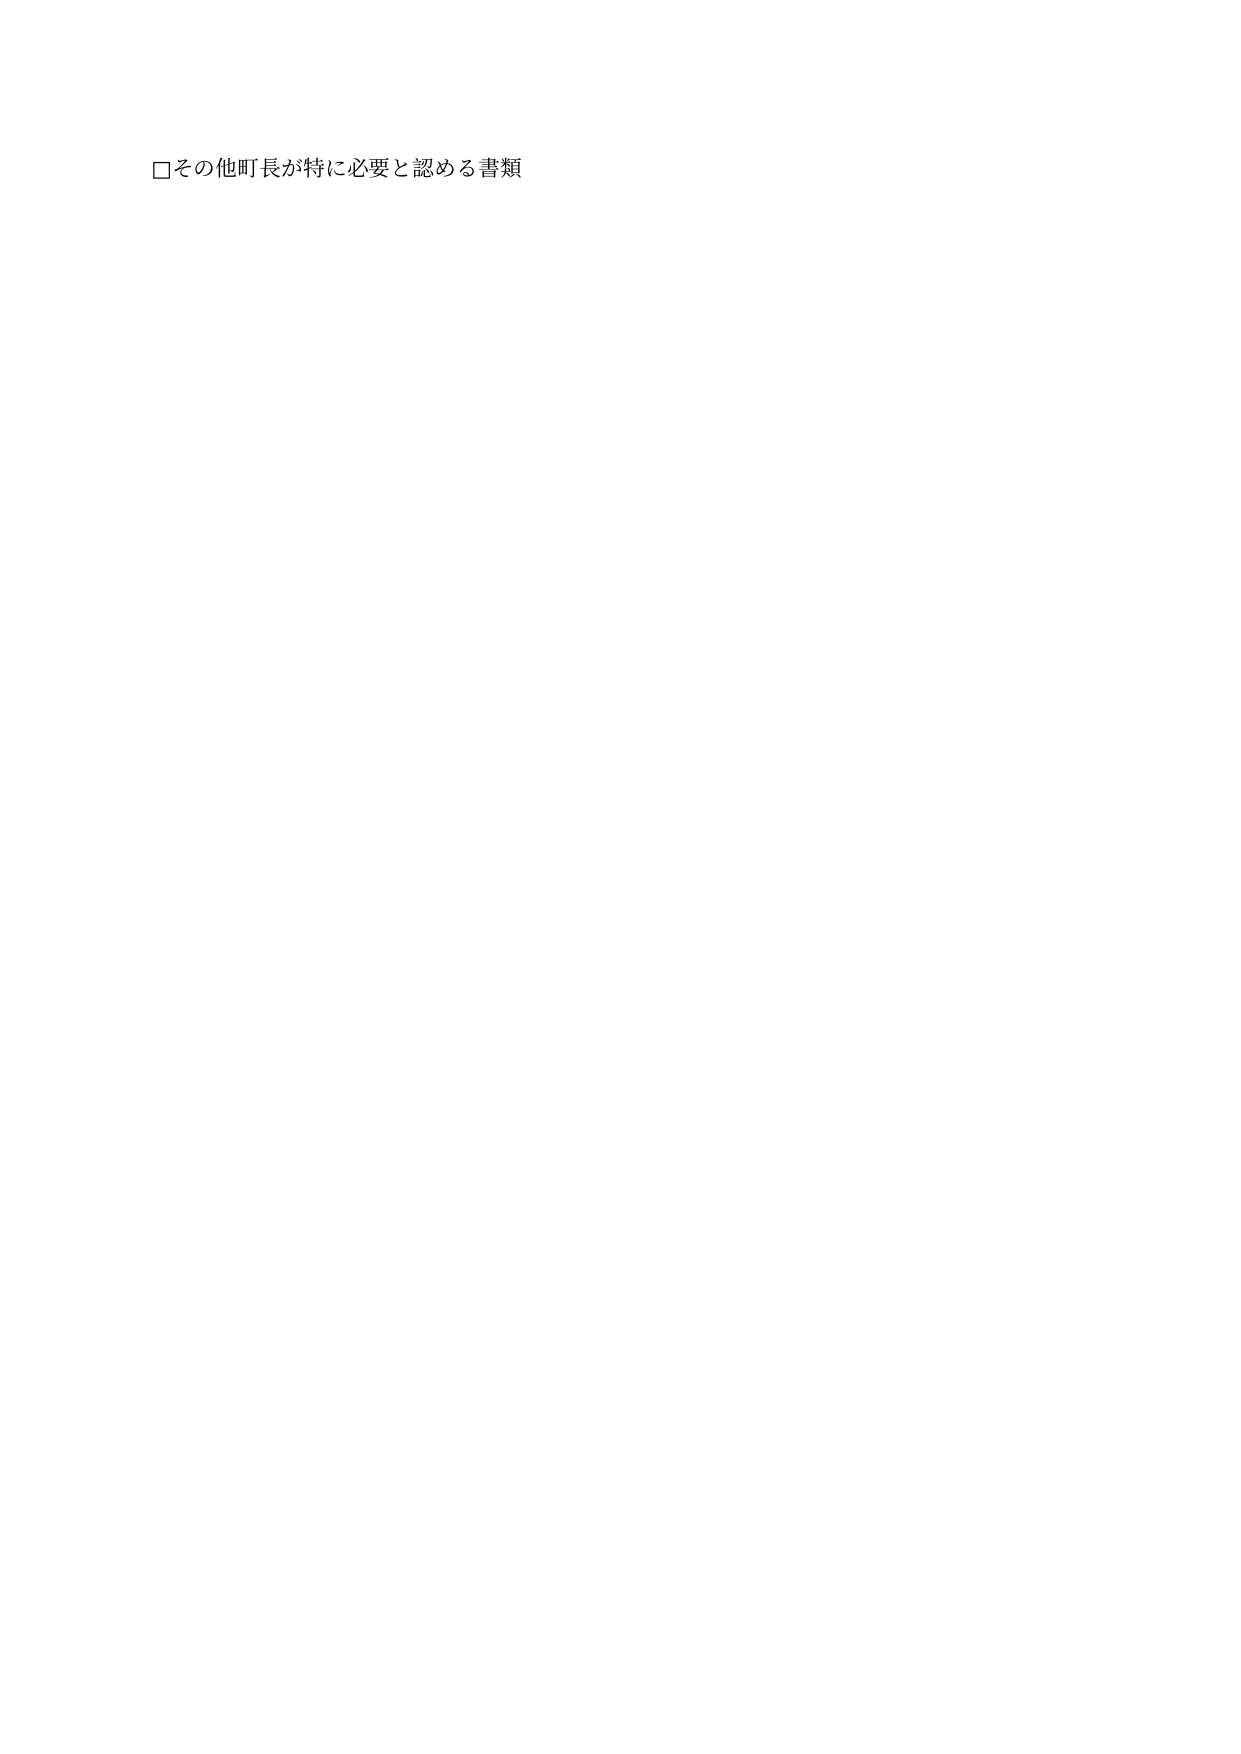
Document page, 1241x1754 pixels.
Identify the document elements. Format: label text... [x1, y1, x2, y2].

text □その他町長が特に必要と認める書類 [118, 148, 1122, 185]
